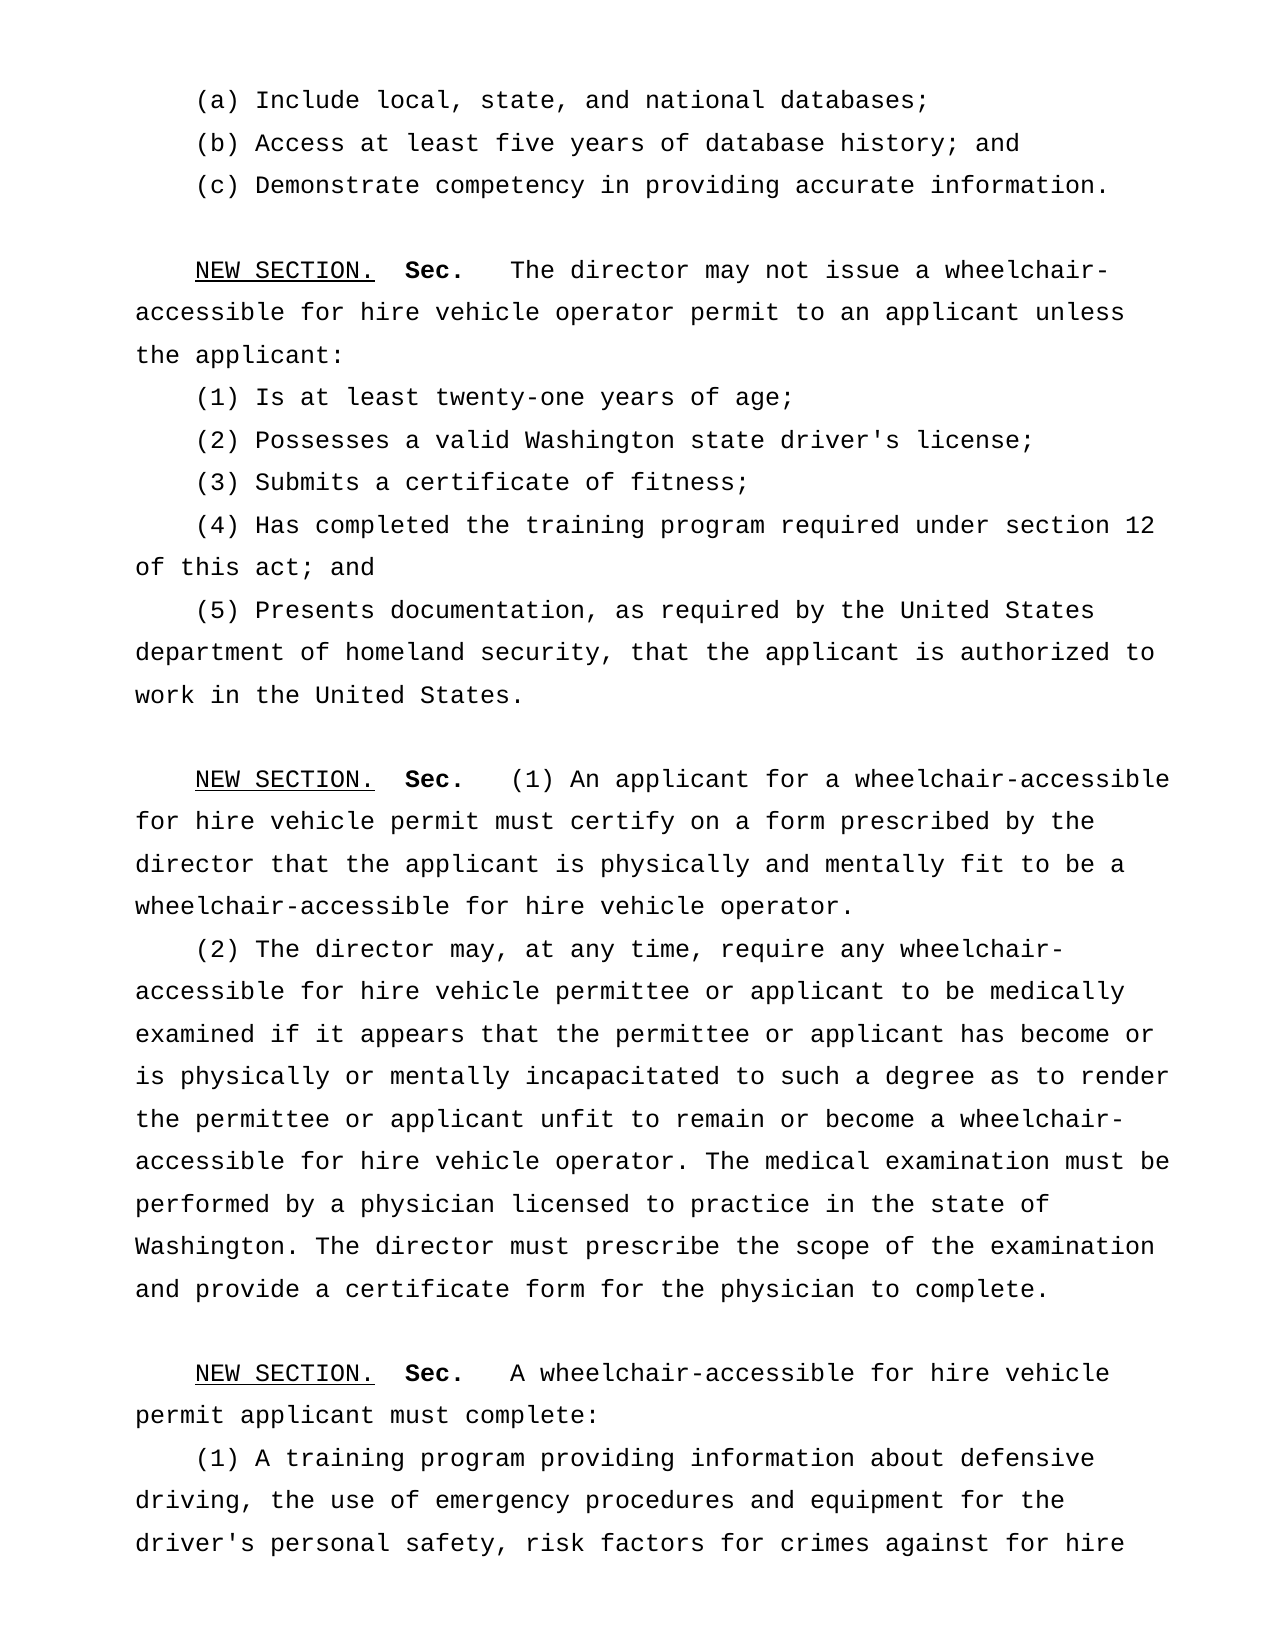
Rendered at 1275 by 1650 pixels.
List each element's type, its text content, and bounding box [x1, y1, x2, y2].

text (3) Submits a certificate of fitness; [135, 457, 1170, 499]
text (a) Include local, state, and national databases; [135, 75, 1170, 117]
text (2) Possesses a valid Washington state driver's license; [135, 414, 1170, 457]
text NEW SECTION. Sec. The director may not issue a wheelchair-accessible for hire vehicle operator permit to an applicant unless the applicant: [135, 244, 1170, 372]
text (c) Demonstrate competency in providing accurate information. [135, 160, 1170, 202]
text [135, 1432, 1170, 1560]
text NEW SECTION. Sec. A wheelchair-accessible for hire vehicle permit applicant must complete: [135, 1347, 1170, 1432]
text (2) The director may, at any time, require any wheelchair-accessible for hire vehicle permittee or applicant to be medically examined if it appears that the permittee or applicant has become or is physically or mentally incapacitated to such a degree as to render the permittee or applicant unfit to remain or become a wheelchair-accessible for hire vehicle operator. The medical examination must be performed by a physician licensed to practice in the state of Washington. The director must prescribe the scope of the examination and provide a certificate form for the physician to complete. [135, 923, 1170, 1306]
text (b) Access at least five years of database history; and [135, 117, 1170, 160]
text (1) Is at least twenty-one years of age; [135, 372, 1170, 414]
text (5) Presents documentation, as required by the United States department of homeland security, that the applicant is authorized to work in the United States. [135, 584, 1170, 712]
text (4) Has completed the training program required under section 12 of this act; and [135, 499, 1170, 584]
text NEW SECTION. Sec. (1) An applicant for a wheelchair-accessible for hire vehicle permit must certify on a form prescribed by the director that the applicant is physically and mentally fit to be a wheelchair-accessible for hire vehicle operator. [135, 753, 1170, 923]
